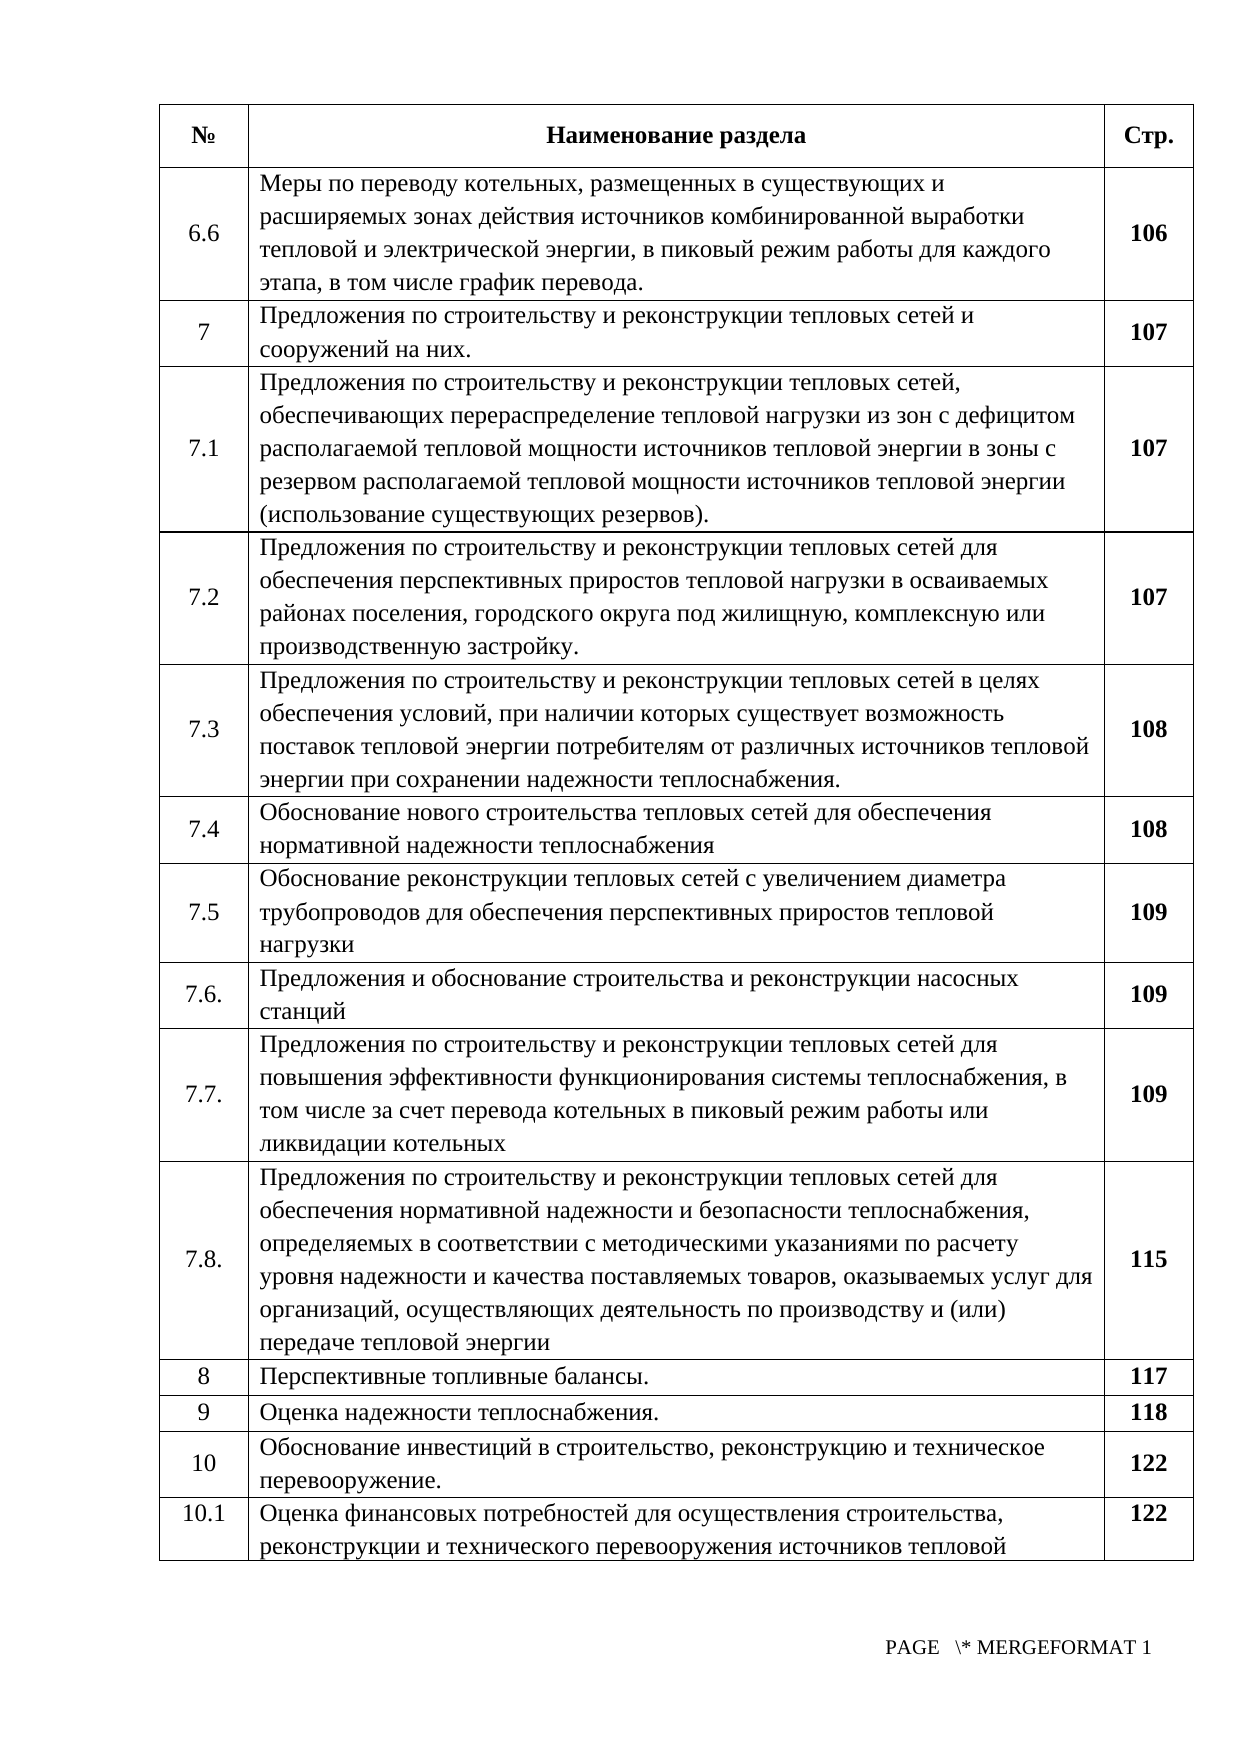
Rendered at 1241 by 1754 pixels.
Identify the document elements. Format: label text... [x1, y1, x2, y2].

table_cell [249, 1498, 1104, 1560]
table_cell 109 [1105, 1029, 1193, 1161]
table_cell 6.6 [160, 168, 248, 299]
table_cell Перспективные топливные балансы. [249, 1360, 1104, 1395]
table_cell Предложения по строительству и реконструкции тепловых сетей, обеспечивающих перераспределение тепловой нагрузки из зон с дефицитом располагаемой тепловой мощности источников тепловой энергии в зоны с резервом располагаемой тепловой мощности источников тепловой энергии (использование существующих резервов). [249, 367, 1104, 531]
table_cell 7.1 [160, 367, 248, 531]
table_cell 115 [1105, 1162, 1193, 1359]
table_cell Предложения и обоснование строительства и реконструкции насосных станций [249, 963, 1104, 1028]
table_cell 7.7. [160, 1029, 248, 1161]
table_cell 9 [160, 1396, 248, 1431]
table_cell 7.5 [160, 864, 248, 962]
table_cell 109 [1105, 864, 1193, 962]
table_cell Обоснование реконструкции тепловых сетей с увеличением диаметра трубопроводов для обеспечения перспективных приростов тепловой нагрузки [249, 864, 1104, 962]
table_cell 122 [1105, 1432, 1193, 1497]
table_cell Предложения по строительству и реконструкции тепловых сетей для обеспечения нормативной надежности и безопасности теплоснабжения, определяемых в соответствии с методическими указаниями по расчету уровня надежности и качества поставляемых товаров, оказываемых услуг для организаций, осуществляющих деятельность по производству и (или) передаче тепловой энергии [249, 1162, 1104, 1359]
table_cell 109 [1105, 963, 1193, 1028]
table_cell Предложения по строительству и реконструкции тепловых сетей и сооружений на них. [249, 301, 1104, 366]
table_cell 7.3 [160, 665, 248, 796]
table_cell Меры по переводу котельных, размещенных в существующих и расширяемых зонах действия источников комбинированной выработки тепловой и электрической энергии, в пиковый режим работы для каждого этапа, в том числе график перевода. [249, 168, 1104, 299]
table_cell 107 [1105, 301, 1193, 366]
table_header Стр. [1105, 105, 1193, 167]
table_cell 10 [160, 1432, 248, 1497]
table_cell Предложения по строительству и реконструкции тепловых сетей для повышения эффективности функционирования системы теплоснабжения, в том числе за счет перевода котельных в пиковый режим работы или ликвидации котельных [249, 1029, 1104, 1161]
table_cell Оценка надежности теплоснабжения. [249, 1396, 1104, 1431]
table_cell 117 [1105, 1360, 1193, 1395]
table_cell 7.4 [160, 797, 248, 862]
table_cell 107 [1105, 367, 1193, 531]
table_cell 106 [1105, 168, 1193, 299]
table_cell 118 [1105, 1396, 1193, 1431]
table_cell 10.1 [160, 1498, 248, 1560]
table_cell 122 [1105, 1498, 1193, 1560]
table_cell 107 [1105, 533, 1193, 664]
table_cell 8 [160, 1360, 248, 1395]
table_cell 108 [1105, 797, 1193, 862]
table_header Наименование раздела [249, 105, 1104, 167]
table_header № [160, 105, 248, 167]
table_cell Обоснование нового строительства тепловых сетей для обеспечения нормативной надежности теплоснабжения [249, 797, 1104, 862]
table_cell 7.8. [160, 1162, 248, 1359]
table_cell 7.2 [160, 533, 248, 664]
table_cell Предложения по строительству и реконструкции тепловых сетей для обеспечения перспективных приростов тепловой нагрузки в осваиваемых районах поселения, городского округа под жилищную, комплексную или производственную застройку. [249, 533, 1104, 664]
table_cell Предложения по строительству и реконструкции тепловых сетей в целях обеспечения условий, при наличии которых существует возможность поставок тепловой энергии потребителям от различных источников тепловой энергии при сохранении надежности теплоснабжения. [249, 665, 1104, 796]
table_cell 7.6. [160, 963, 248, 1028]
table_cell 108 [1105, 665, 1193, 796]
table_cell 7 [160, 301, 248, 366]
table_cell Обоснование инвестиций в строительство, реконструкцию и техническое перевооружение. [249, 1432, 1104, 1497]
